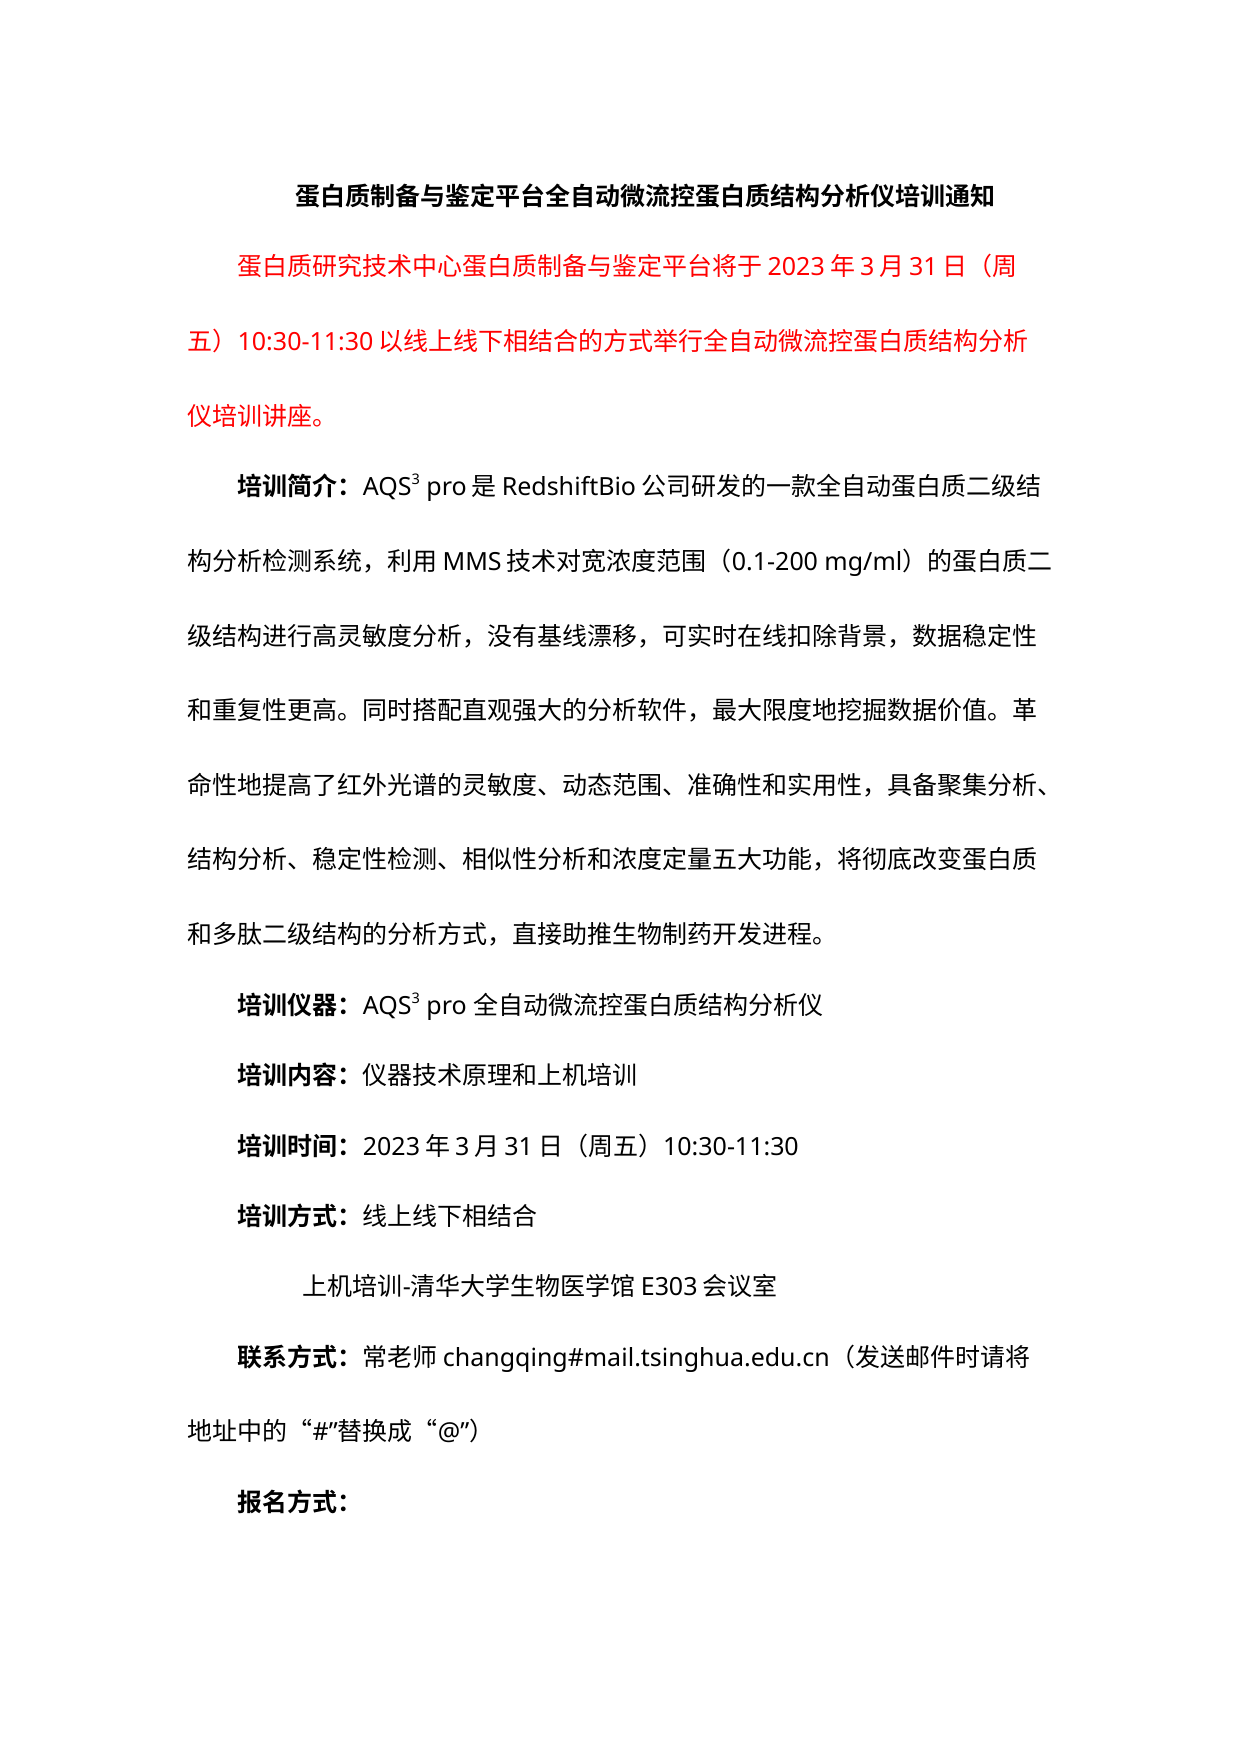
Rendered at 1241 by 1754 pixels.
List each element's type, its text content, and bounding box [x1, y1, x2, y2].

text 报名方式： [187, 1468, 1053, 1533]
text 培训仪器：AQS3 pro 全自动微流控蛋白质结构分析仪 [187, 971, 1053, 1036]
text 培训简介：AQS3 pro是RedshiftBio公司研发的一款全自动蛋白质二级结构分析检测系统，利用MMS技术对宽浓度范围（0.1-200 mg/ml）的蛋白质二级结构进行高灵敏度分析，没有基线漂移，可实时在线扣除背景，数据稳定性和重复性更高。同时搭配直观强大的分析软件，最大限度地挖掘数据价值。革命性地提高了红外光谱的灵敏度、动态范围、准确性和实用性，具备聚集分析、结构分析、稳定性检测、相似性分析和浓度定量五大功能，将彻底改变蛋白质和多肽二级结构的分析方式，直接助推生物制药开发进程。 [187, 452, 1053, 965]
text 培训内容：仪器技术原理和上机培训 [187, 1041, 1053, 1106]
text 培训时间：2023年3月31日（周五）10:30-11:30 [187, 1112, 1053, 1177]
text 上机培训-清华大学生物医学馆E303会议室 [187, 1252, 1053, 1317]
text 蛋白质制备与鉴定平台全自动微流控蛋白质结构分析仪培训通知 [187, 162, 1053, 227]
text 蛋白质研究技术中心蛋白质制备与鉴定平台将于2023年3月31日（周五）10:30-11:30以线上线下相结合的方式举行全自动微流控蛋白质结构分析仪培训讲座。 [187, 232, 1053, 447]
text 培训方式：线上线下相结合 [187, 1182, 1053, 1247]
text 联系方式：常老师changqing#mail.tsinghua.edu.cn（发送邮件时请将地址中的“#”替换成“@”） [187, 1323, 1053, 1462]
